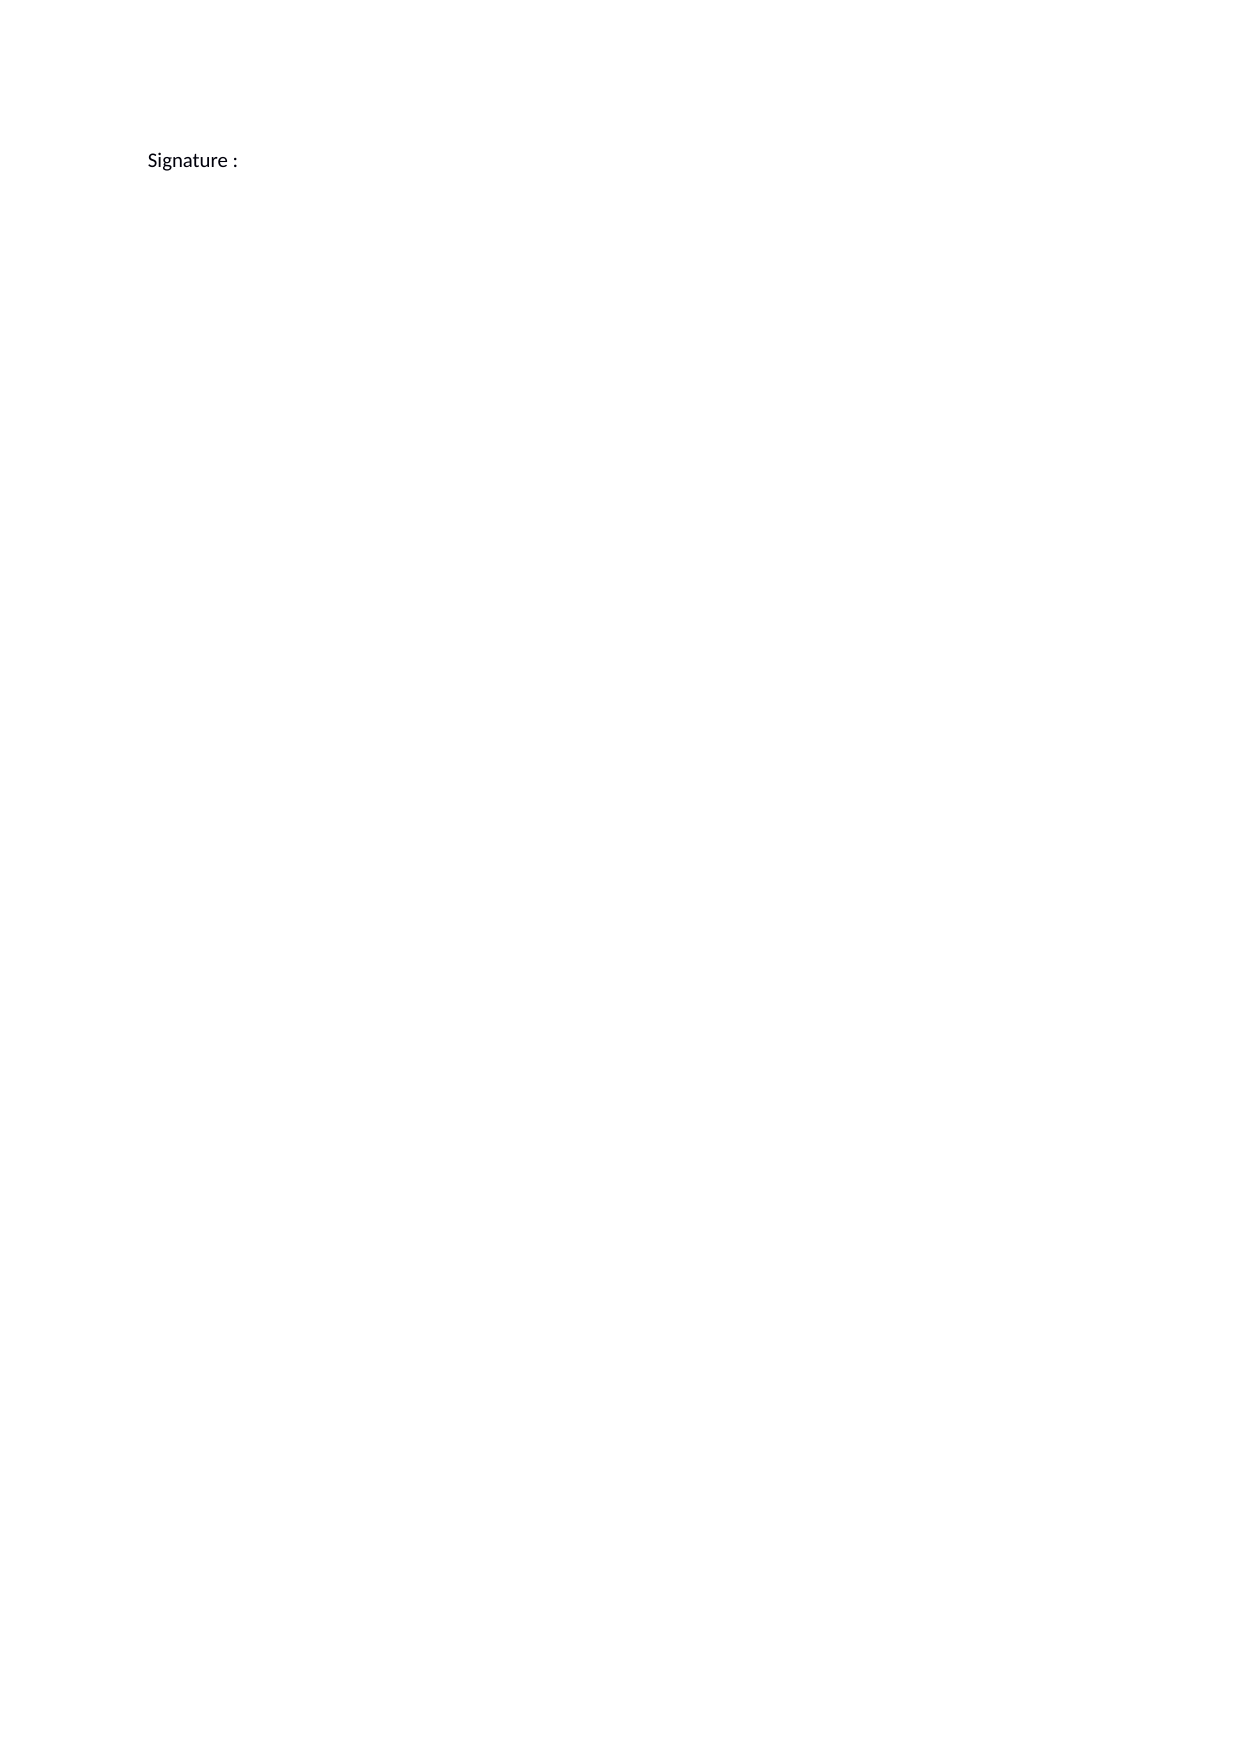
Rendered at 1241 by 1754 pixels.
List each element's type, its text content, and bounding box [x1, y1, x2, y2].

text Signature : [148, 148, 1078, 173]
